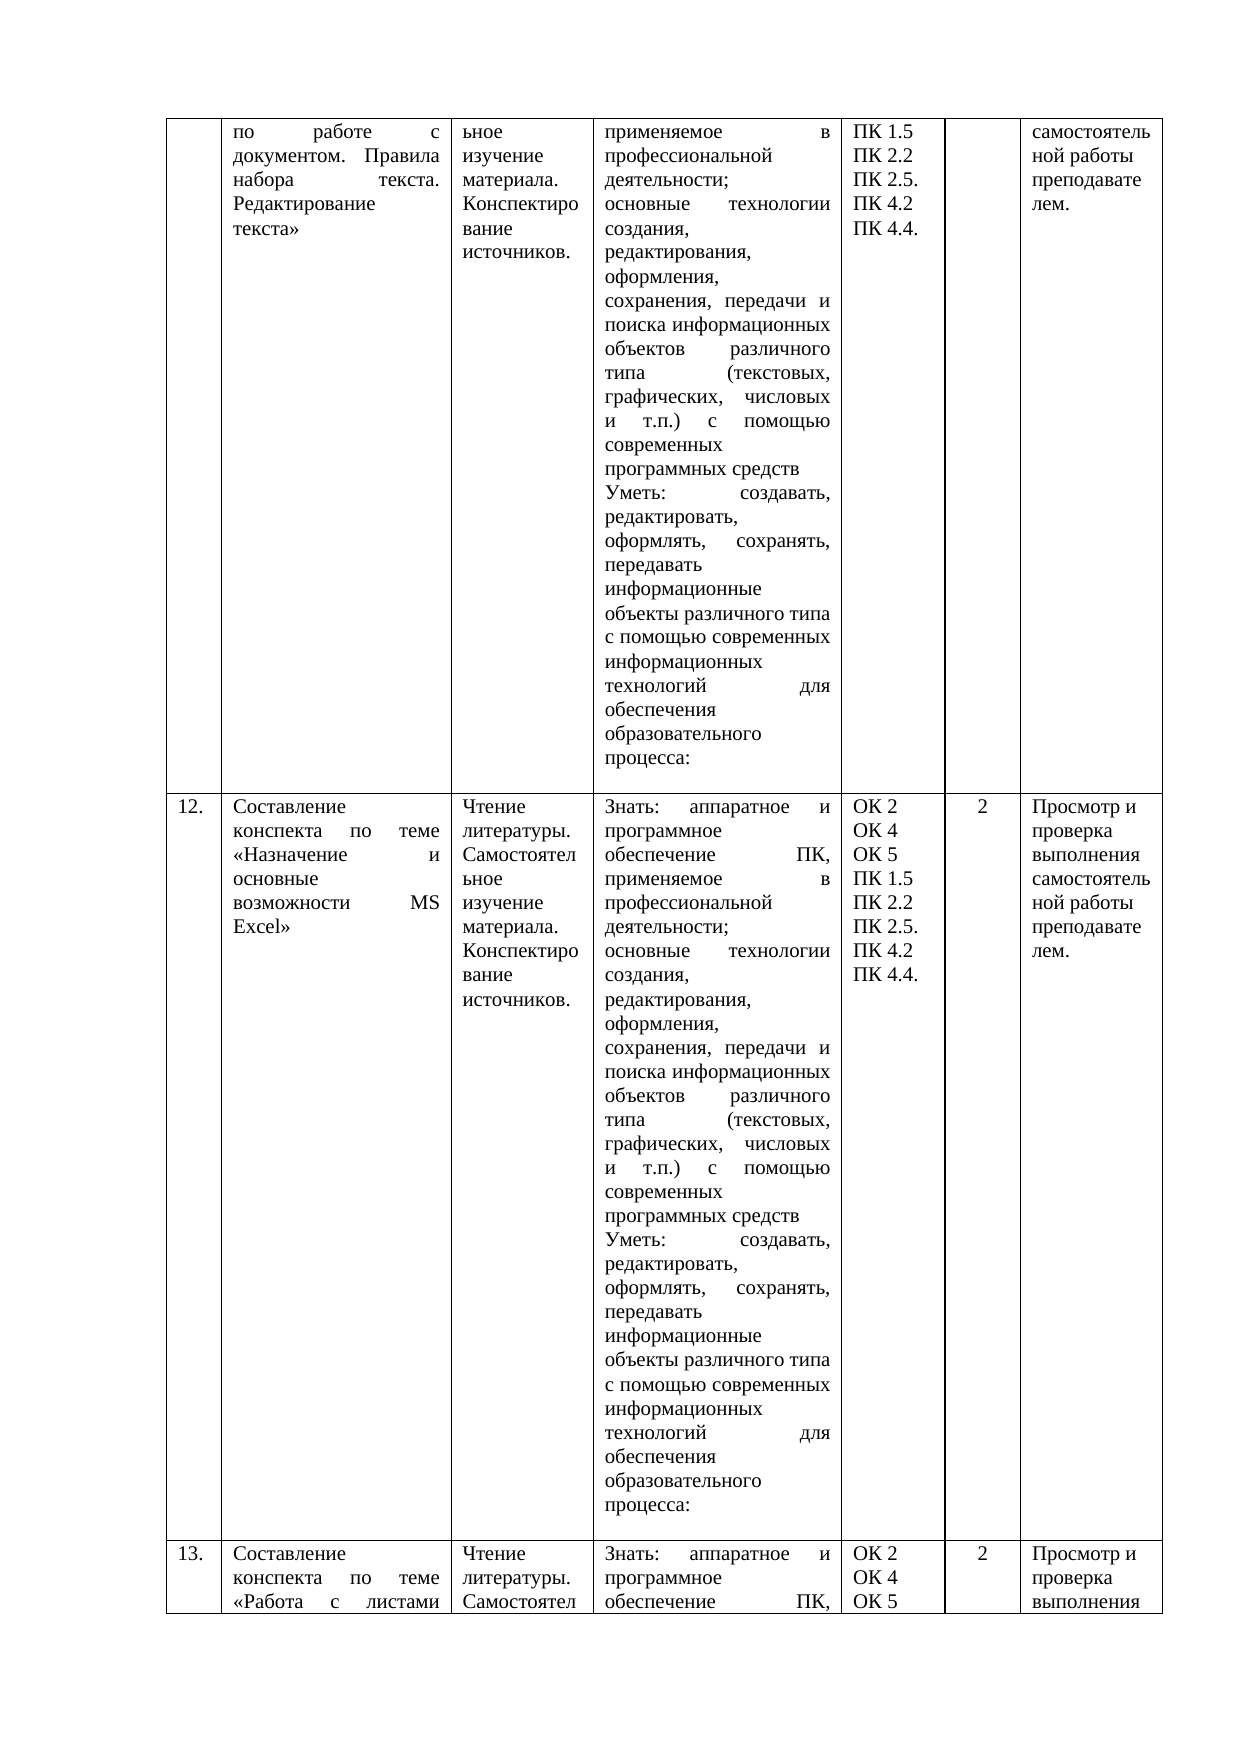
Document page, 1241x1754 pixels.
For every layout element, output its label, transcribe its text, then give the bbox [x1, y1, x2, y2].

table_cell 2 [946, 794, 1020, 1540]
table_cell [452, 1541, 593, 1613]
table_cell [452, 119, 593, 793]
table_cell [167, 119, 221, 793]
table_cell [594, 1541, 841, 1613]
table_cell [1021, 119, 1162, 793]
table_cell [167, 794, 221, 1540]
table_cell 2 [946, 119, 1020, 793]
table_cell Составление конспекта по теме «Назначение и основные возможности MS Excel» [222, 794, 451, 1540]
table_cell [594, 119, 841, 793]
table_cell Просмотр и проверка выполнения самостоятельной работы преподавателем. [1021, 794, 1162, 1540]
table_cell 2 [946, 1541, 1020, 1613]
table_cell Чтение литературы. Самостоятельное изучение материала. Конспектирование источников. [452, 794, 593, 1540]
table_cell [222, 1541, 451, 1613]
table_cell [167, 1541, 221, 1613]
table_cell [222, 119, 451, 793]
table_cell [1021, 1541, 1162, 1613]
table_cell ОК 2 ОК 4 ОК 5 ПК 1.5 ПК 2.2 ПК 2.5. ПК 4.2 ПК 4.4. [842, 794, 944, 1540]
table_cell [842, 1541, 944, 1613]
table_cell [842, 119, 944, 793]
